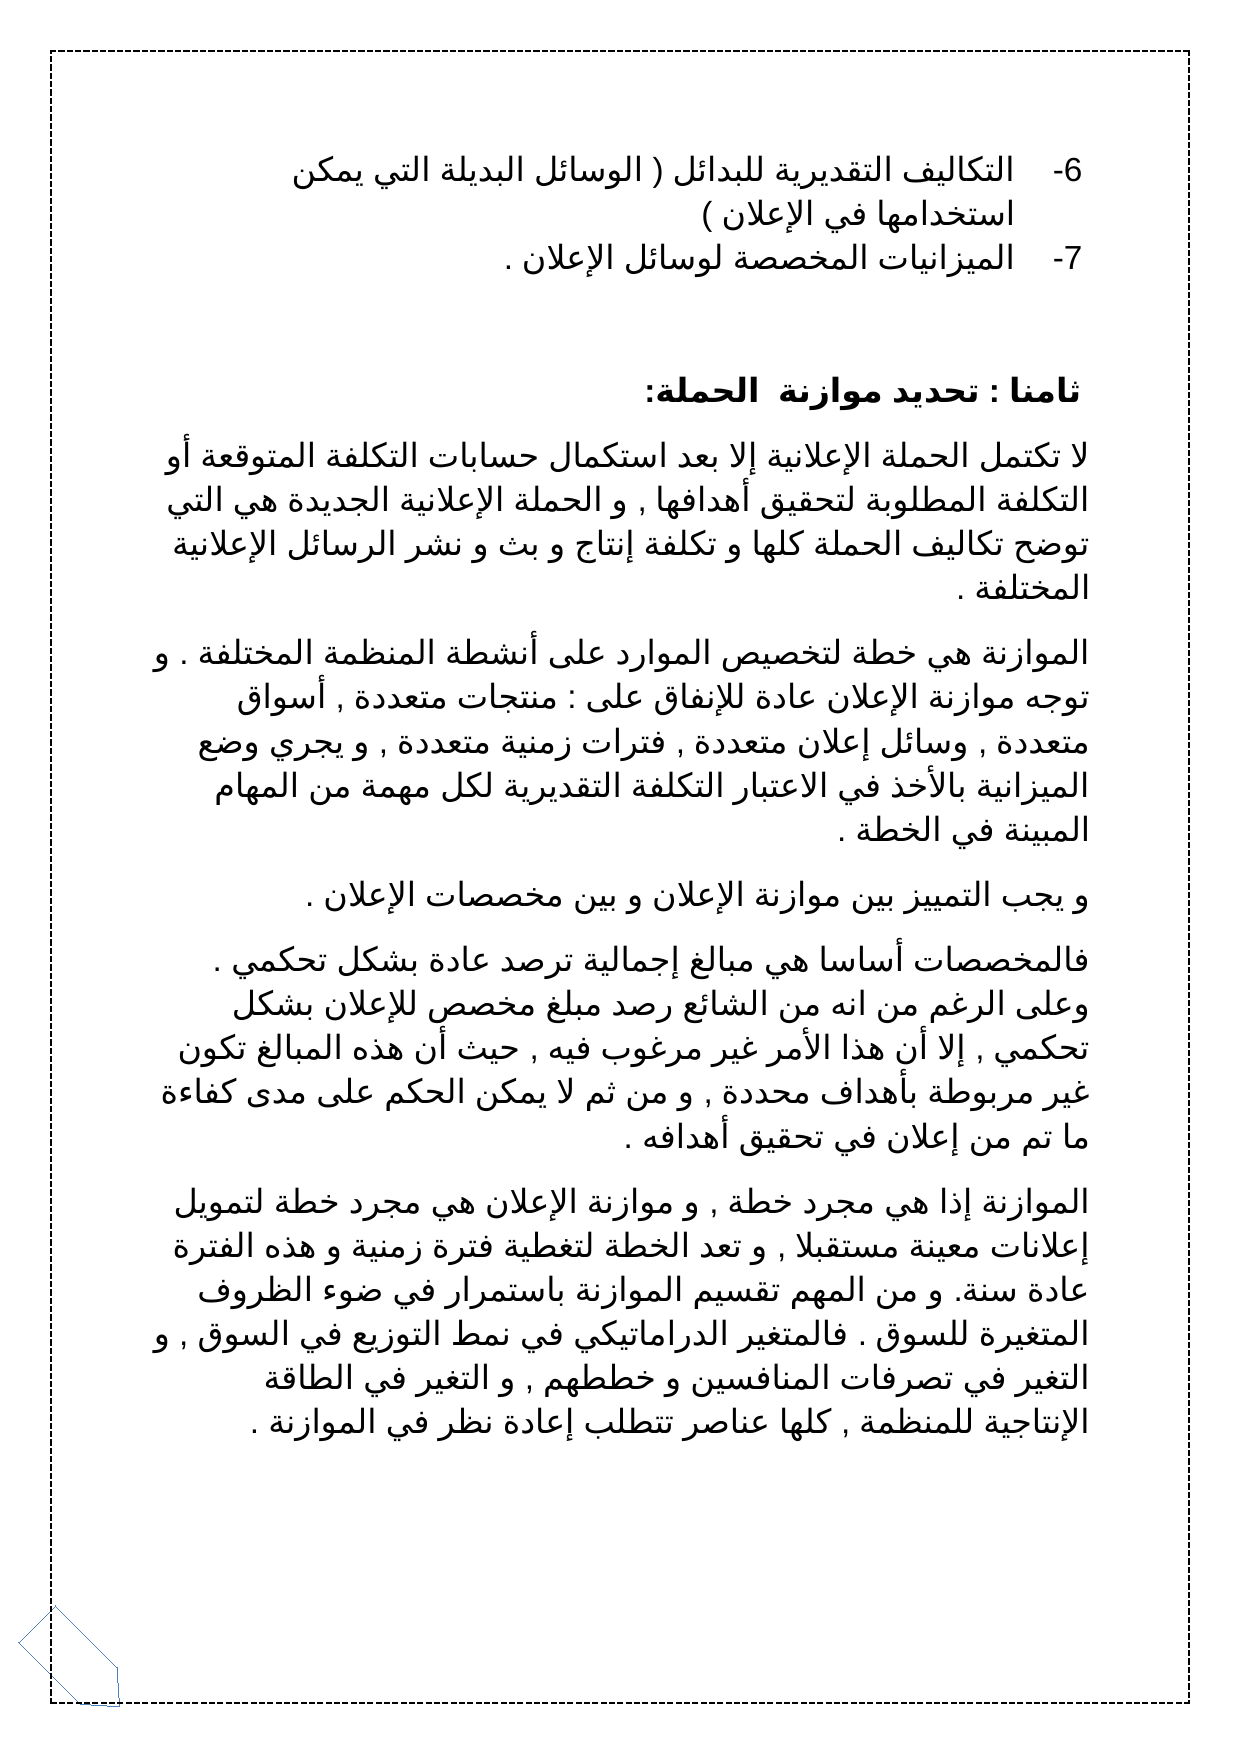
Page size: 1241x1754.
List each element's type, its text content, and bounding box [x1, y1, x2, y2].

text الموازنة هي خطة لتخصيص الموارد على أنشطة المنظمة المختلفة . و توجه موازنة الإعلان عادة للإنفاق على : منتجات متعددة , أسواق متعددة , وسائل إعلان متعددة , فترات زمنية متعددة , و يجري وضع الميزانية بالأخذ في الاعتبار التكلفة التقديرية لكل مهمة من المهام المبينة في الخطة . [150, 633, 1090, 848]
list الميزانيات المخصصة لوسائل الإعلان . [150, 238, 1053, 277]
text و يجب التمييز بين موازنة الإعلان و بين مخصصات الإعلان . [150, 875, 1090, 913]
list التكاليف التقديرية للبدائل ( الوسائل البديلة التي يمكن استخدامها في الإعلان ) [150, 150, 1053, 233]
text لا تكتمل الحملة الإعلانية إلا بعد استكمال حسابات التكلفة المتوقعة أو التكلفة المطلوبة لتحقيق أهدافها , و الحملة الإعلانية الجديدة هي التي توضح تكاليف الحملة كلها و تكلفة إنتاج و بث و نشر الرسائل الإعلانية المختلفة . [150, 436, 1090, 607]
text ثامنا : تحديد موازنة الحملة: [150, 371, 1090, 409]
text الموازنة إذا هي مجرد خطة , و موازنة الإعلان هي مجرد خطة لتمويل إعلانات معينة مستقبلا , و تعد الخطة لتغطية فترة زمنية و هذه الفترة عادة سنة. و من المهم تقسيم الموازنة باستمرار في ضوء الظروف المتغيرة للسوق . فالمتغير الدراماتيكي في نمط التوزيع في السوق , و التغير في تصرفات المنافسين و خططهم , و التغير في الطاقة الإنتاجية للمنظمة , كلها عناصر تتطلب إعادة نظر في الموازنة . [150, 1182, 1090, 1441]
text فالمخصصات أساسا هي مبالغ إجمالية ترصد عادة بشكل تحكمي . وعلى الرغم من انه من الشائع رصد مبلغ مخصص للإعلان بشكل تحكمي , إلا أن هذا الأمر غير مرغوب فيه , حيث أن هذه المبالغ تكون غير مربوطة بأهداف محددة , و من ثم لا يمكن الحكم على مدى كفاءة ما تم من إعلان في تحقيق أهدافه . [150, 940, 1090, 1155]
